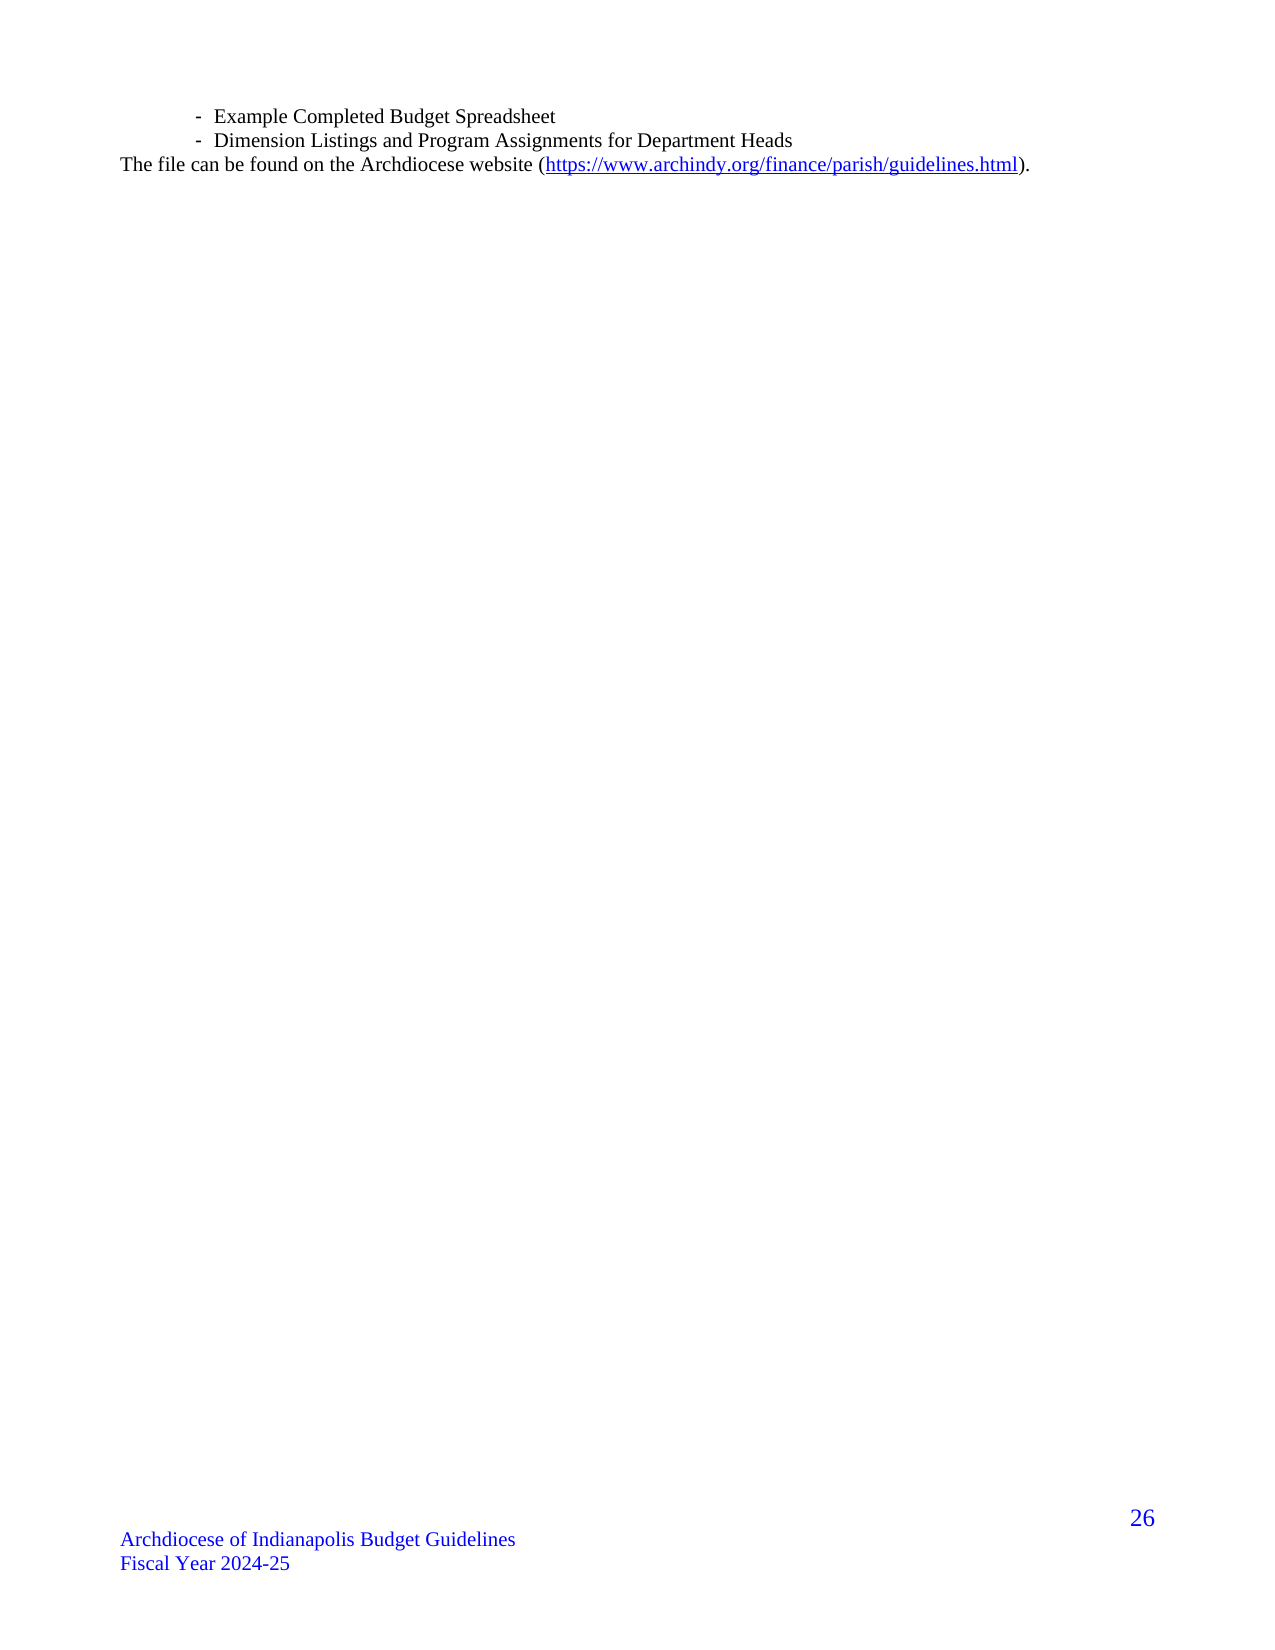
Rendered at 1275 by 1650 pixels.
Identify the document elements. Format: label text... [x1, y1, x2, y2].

list Dimension Listings and Program Assignments for Department Heads [195, 128, 1155, 152]
text The file can be found on the Archdiocese website (https://www.archindy.org/finance/parish/guidelines.html). [120, 152, 1155, 176]
list Example Completed Budget Spreadsheet [195, 104, 1155, 128]
